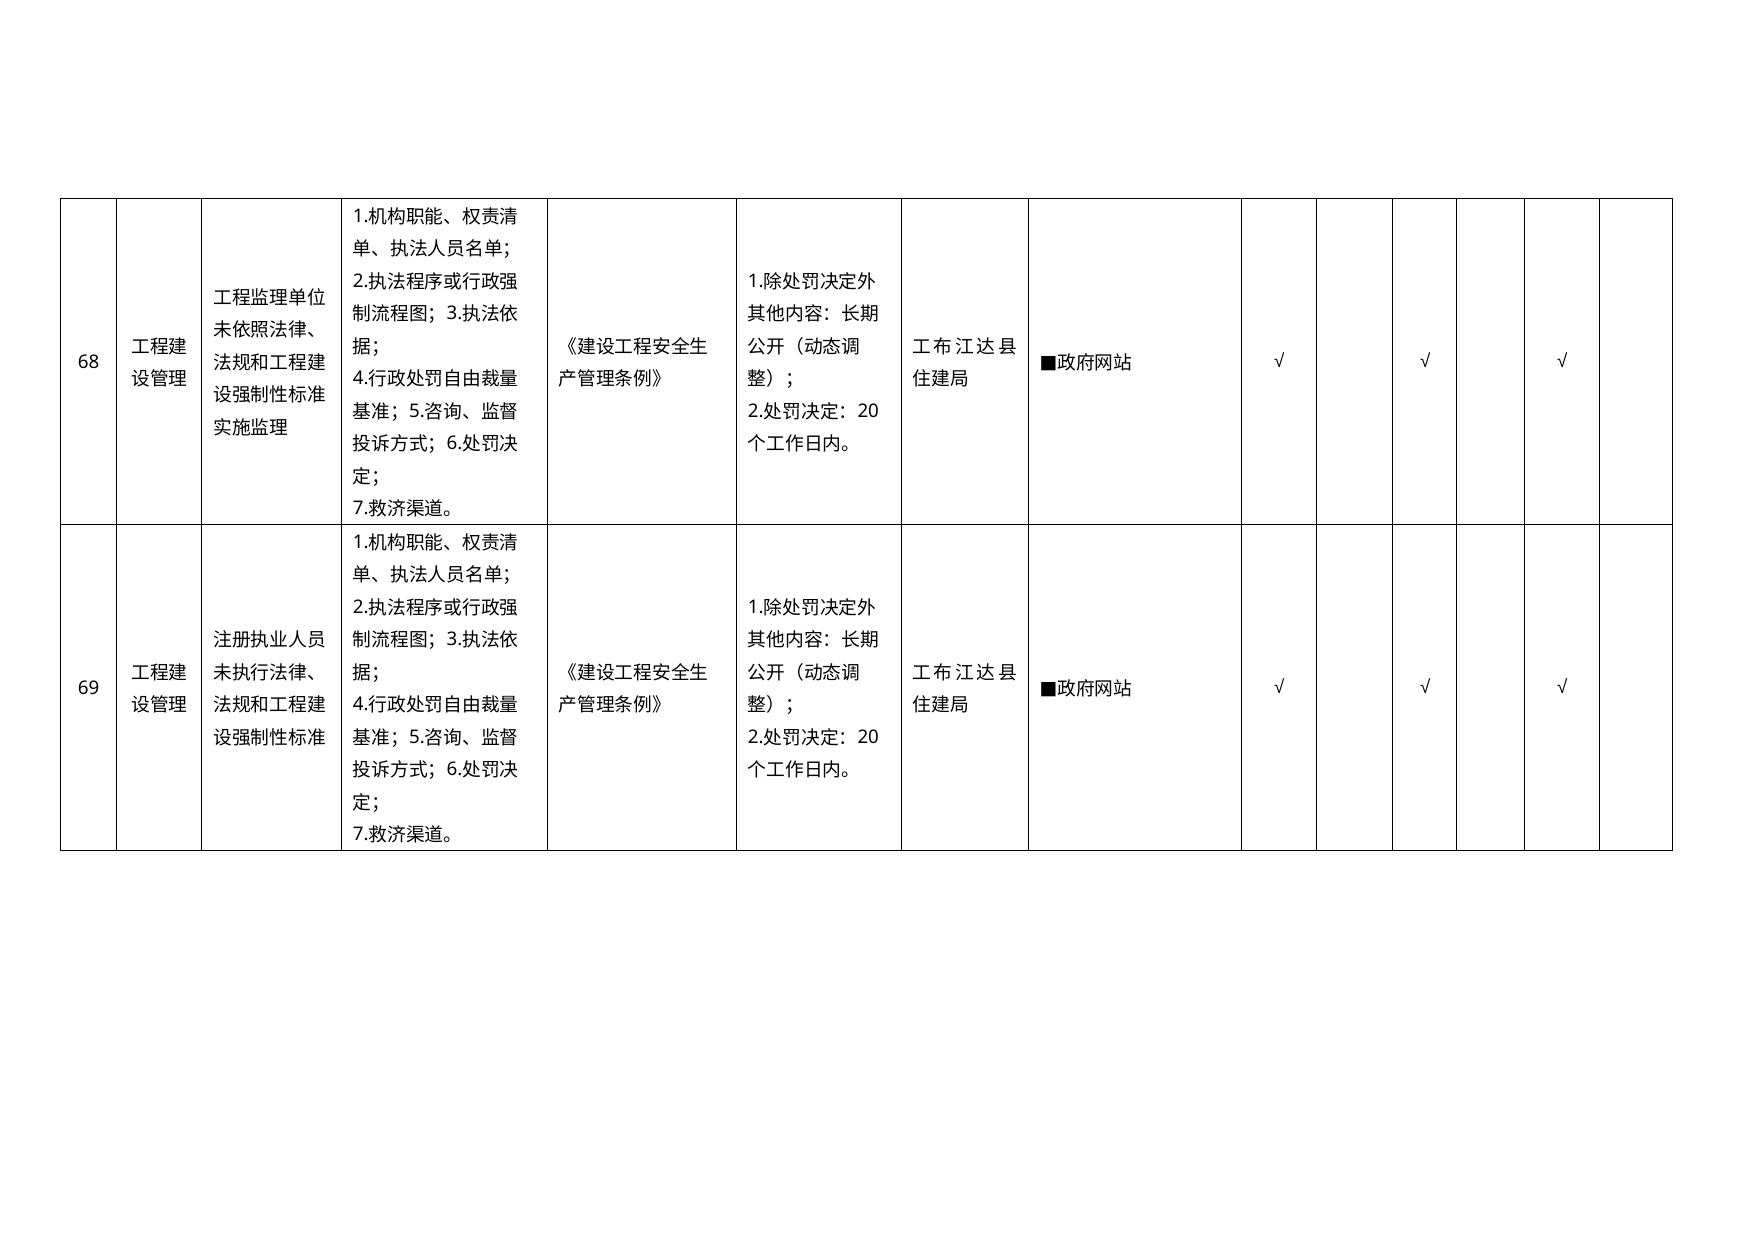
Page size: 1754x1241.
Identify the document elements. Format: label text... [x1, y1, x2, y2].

table_cell 1.除处罚决定外其他内容：长期公开（动态调整）； 2.处罚决定：20个工作日内。 [737, 525, 901, 850]
table_cell 1.除处罚决定外其他内容：长期公开（动态调整）； 2.处罚决定：20个工作日内。 [737, 199, 901, 524]
table_cell 1.机构职能、权责清单、执法人员名单；2.执法程序或行政强制流程图；3.执法依据； 4.行政处罚自由裁量基准；5.咨询、监督投诉方式；6.处罚决定； 7.救济渠道。 [342, 199, 547, 524]
table_cell 工程建设管理 [117, 525, 201, 850]
table_cell 1.机构职能、权责清单、执法人员名单；2.执法程序或行政强制流程图；3.执法依据； 4.行政处罚自由裁量基准；5.咨询、监督投诉方式；6.处罚决定； 7.救济渠道。 [342, 525, 547, 850]
table_cell ■政府网站 [1029, 199, 1241, 524]
table_cell 《建设工程安全生产管理条例》 [548, 525, 736, 850]
table_cell 68 [61, 199, 116, 524]
table_cell ■政府网站 [1029, 525, 1241, 850]
table_cell 工程监理单位未依照法律、法规和工程建设强制性标准实施监理 [202, 199, 341, 524]
table_cell [1457, 525, 1524, 850]
table_cell [1600, 199, 1672, 524]
table_cell [1317, 199, 1392, 524]
table_cell 工布江达县住建局 [902, 199, 1028, 524]
table_cell √ [1525, 199, 1599, 524]
table_cell √ [1242, 199, 1316, 524]
table_cell [1457, 199, 1524, 524]
table_cell 69 [61, 525, 116, 850]
table_cell √ [1525, 525, 1599, 850]
table_cell 《建设工程安全生产管理条例》 [548, 199, 736, 524]
table_cell [1317, 525, 1392, 850]
table_cell 工布江达县住建局 [902, 525, 1028, 850]
table_cell √ [1393, 525, 1456, 850]
table_cell 注册执业人员未执行法律、法规和工程建设强制性标准 [202, 525, 341, 850]
table_cell √ [1242, 525, 1316, 850]
table_cell √ [1393, 199, 1456, 524]
table_cell [1600, 525, 1672, 850]
table_cell 工程建设管理 [117, 199, 201, 524]
